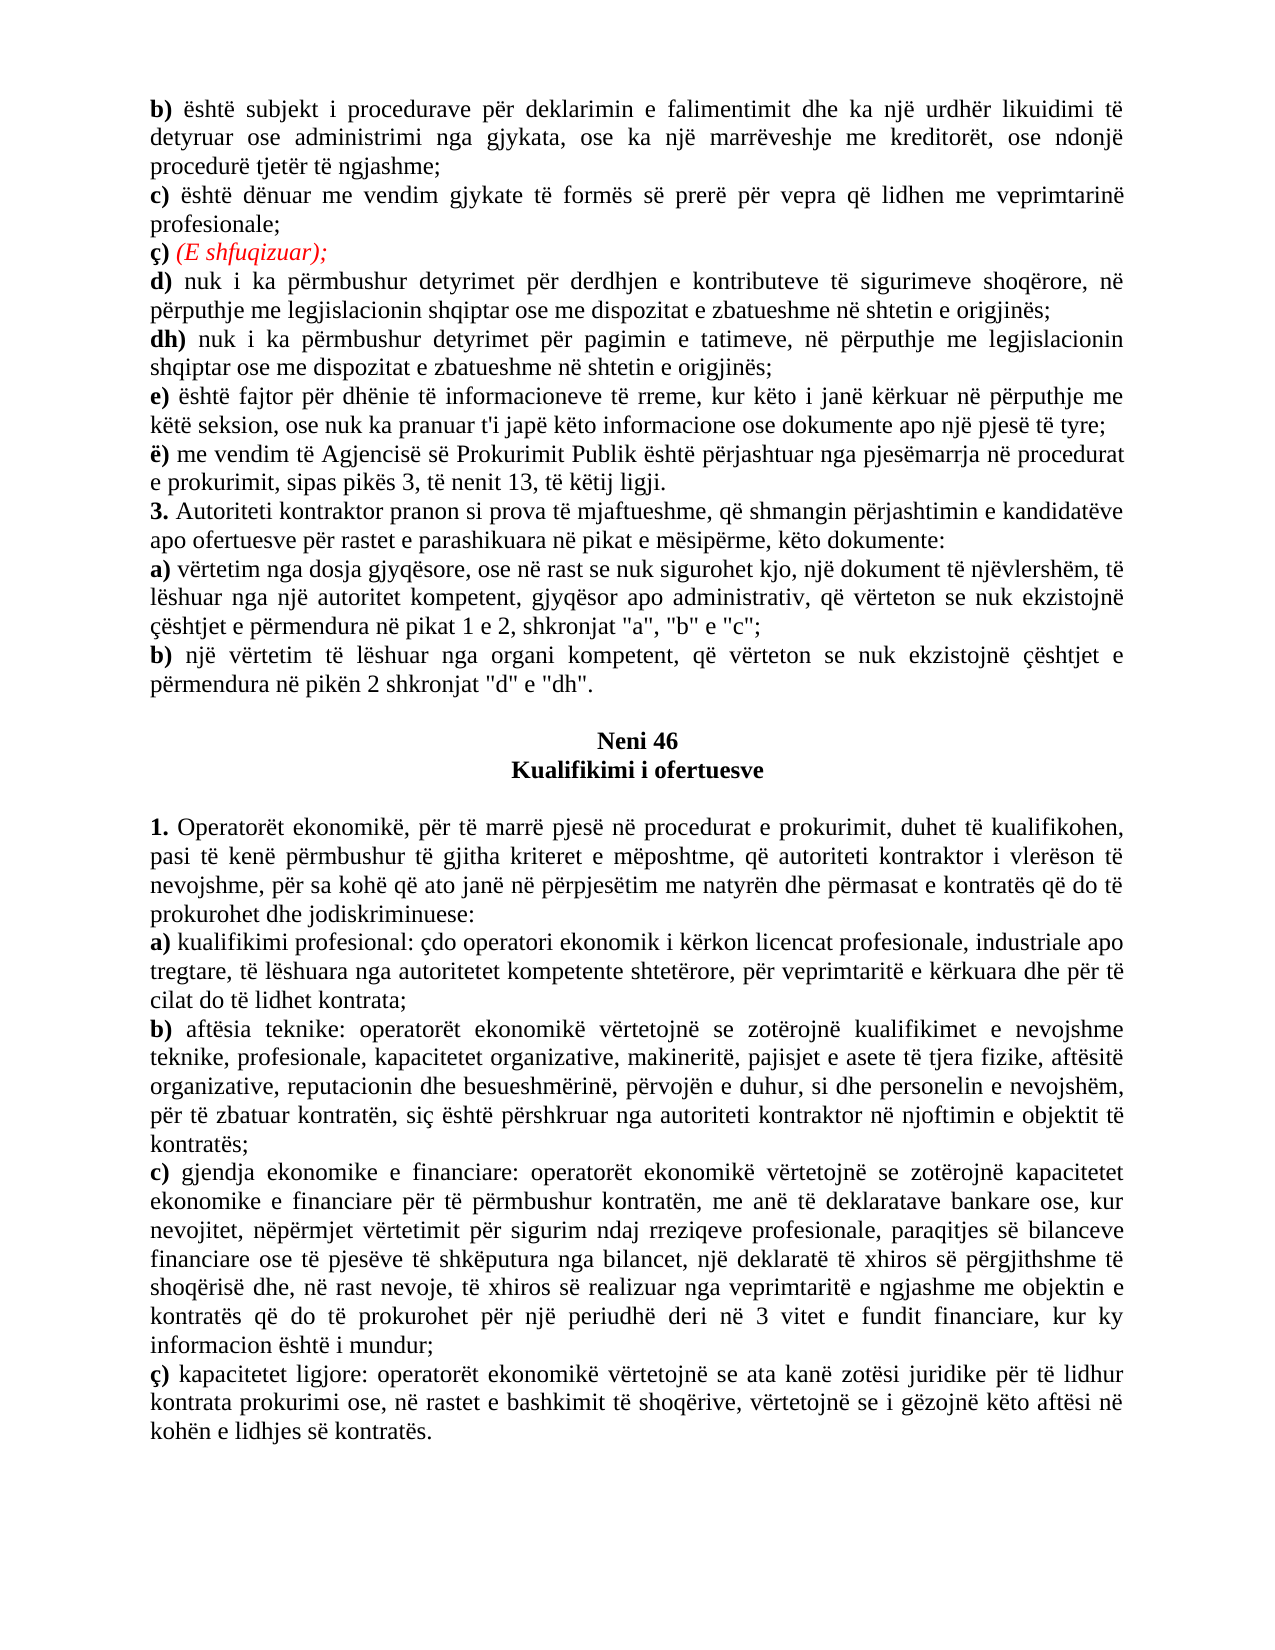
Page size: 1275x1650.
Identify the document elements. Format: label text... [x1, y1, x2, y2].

text c) gjendja ekonomike e financiare: operatorët ekonomikë vërtetojnë se zotërojnë kapacitetet ekonomike e financiare për të përmbushur kontratën, me anë të deklaratave bankare ose, kur nevojitet, nëpërmjet vërtetimit për sigurim ndaj rreziqeve profesionale, paraqitjes së bilanceve financiare ose të pjesëve të shkëputura nga bilancet, një deklaratë të xhiros së përgjithshme të shoqërisë dhe, në rast nevoje, të xhiros së realizuar nga veprimtaritë e ngjashme me objektin e kontratës që do të prokurohet për një periudhë deri në 3 vitet e fundit financiare, kur ky informacion është i mundur; [150, 1157, 1125, 1359]
text Kualifikimi i ofertuesve [150, 755, 1125, 784]
text e) është fajtor për dhënie të informacioneve të rreme, kur këto i janë kërkuar në përputhje me këtë seksion, ose nuk ka pranuar t'i japë këto informacione ose dokumente apo një pjesë të tyre; [150, 381, 1125, 439]
text dh) nuk i ka përmbushur detyrimet për pagimin e tatimeve, në përputhje me legjislacionin shqiptar ose me dispozitat e zbatueshme në shtetin e origjinës; [150, 324, 1125, 381]
text 3. Autoriteti kontraktor pranon si prova të mjaftueshme, që shmangin përjashtimin e kandidatëve apo ofertuesve për rastet e parashikuara në pikat e mësipërme, këto dokumente: [150, 496, 1125, 554]
text ç) (E shfuqizuar); [150, 237, 1125, 266]
text 1. Operatorët ekonomikë, për të marrë pjesë në procedurat e prokurimit, duhet të kualifikohen, pasi të kenë përmbushur të gjitha kriteret e mëposhtme, që autoriteti kontraktor i vlerëson të nevojshme, për sa kohë që ato janë në përpjesëtim me natyrën dhe përmasat e kontratës që do të prokurohet dhe jodiskriminuese: [150, 812, 1125, 927]
text b) një vërtetim të lëshuar nga organi kompetent, që vërteton se nuk ekzistojnë çështjet e përmendura në pikën 2 shkronjat "d" e "dh". [150, 640, 1125, 697]
text c) është dënuar me vendim gjykate të formës së prerë për vepra që lidhen me veprimtarinë profesionale; [150, 180, 1125, 237]
text b) aftësia teknike: operatorët ekonomikë vërtetojnë se zotërojnë kualifikimet e nevojshme teknike, profesionale, kapacitetet organizative, makineritë, pajisjet e asete të tjera fizike, aftësitë organizative, reputacionin dhe besueshmërinë, përvojën e duhur, si dhe personelin e nevojshëm, për të zbatuar kontratën, siç është përshkruar nga autoriteti kontraktor në njoftimin e objektit të kontratës; [150, 1014, 1125, 1157]
text ë) me vendim të Agjencisë së Prokurimit Publik është përjashtuar nga pjesëmarrja në procedurat e prokurimit, sipas pikës 3, të nenit 13, të këtij ligji. [150, 439, 1125, 496]
text b) është subjekt i procedurave për deklarimin e falimentimit dhe ka një urdhër likuidimi të detyruar ose administrimi nga gjykata, ose ka një marrëveshje me kreditorët, ose ndonjë procedurë tjetër të ngjashme; [150, 94, 1125, 180]
text a) vërtetim nga dosja gjyqësore, ose në rast se nuk sigurohet kjo, një dokument të njëvlershëm, të lëshuar nga një autoritet kompetent, gjyqësor apo administrativ, që vërteton se nuk ekzistojnë çështjet e përmendura në pikat 1 e 2, shkronjat "a", "b" e "c"; [150, 554, 1125, 640]
text a) kualifikimi profesional: çdo operatori ekonomik i kërkon licencat profesionale, industriale apo tregtare, të lëshuara nga autoritetet kompetente shtetërore, për veprimtaritë e kërkuara dhe për të cilat do të lidhet kontrata; [150, 927, 1125, 1014]
text ç) kapacitetet ligjore: operatorët ekonomikë vërtetojnë se ata kanë zotësi juridike për të lidhur kontrata prokurimi ose, në rastet e bashkimit të shoqërive, vërtetojnë se i gëzojnë këto aftësi në kohën e lidhjes së kontratës. [150, 1359, 1125, 1445]
text d) nuk i ka përmbushur detyrimet për derdhjen e kontributeve të sigurimeve shoqërore, në përputhje me legjislacionin shqiptar ose me dispozitat e zbatueshme në shtetin e origjinës; [150, 266, 1125, 324]
text Neni 46 [150, 726, 1125, 755]
